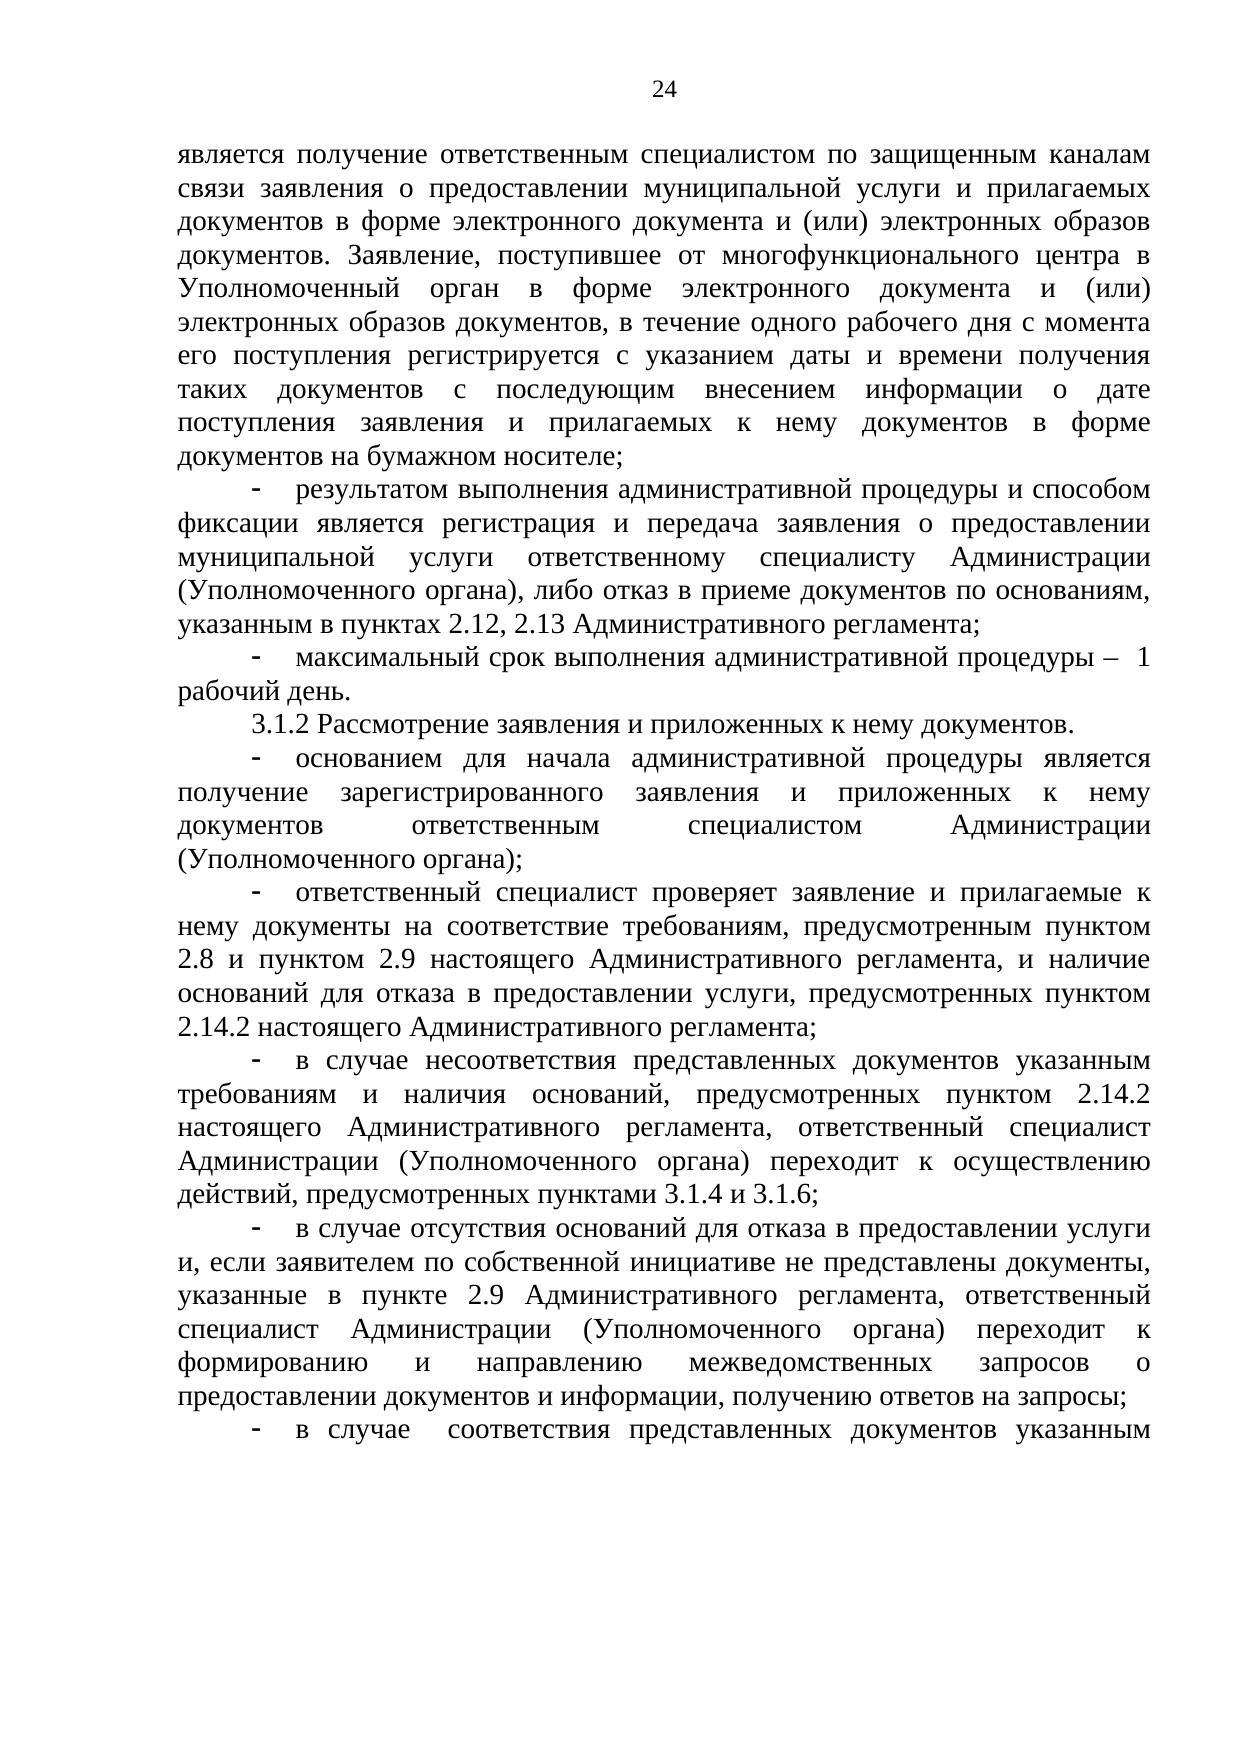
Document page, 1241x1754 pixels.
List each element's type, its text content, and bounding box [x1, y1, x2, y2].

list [177, 136, 1152, 472]
list в случае несоответствия представленных документов указанным требованиям и наличия оснований, предусмотренных пунктом 2.14.2 настоящего Административного регламента, ответственный специалист Администрации (Уполномоченного органа) переходит к осуществлению действий, предусмотренных пунктами 3.1.4 и 3.1.6; [177, 1042, 1152, 1210]
list результатом выполнения административной процедуры и способом фиксации является регистрация и передача заявления о предоставлении муниципальной услуги ответственному специалисту Администрации (Уполномоченного органа), либо отказ в приеме документов по основаниям, указанным в пунктах 2.12, 2.13 Административного регламента; [177, 472, 1152, 639]
text 3.1.2 Рассмотрение заявления и приложенных к нему документов. [177, 707, 1152, 740]
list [177, 1411, 1152, 1445]
list максимальный срок выполнения административной процедуры – 1 рабочий день. [177, 639, 1152, 707]
list в случае отсутствия оснований для отказа в предоставлении услуги и, если заявителем по собственной инициативе не представлены документы, указанные в пункте 2.9 Административного регламента, ответственный специалист Администрации (Уполномоченного органа) переходит к формированию и направлению межведомственных запросов о предоставлении документов и информации, получению ответов на запросы; [177, 1210, 1152, 1411]
list основанием для начала административной процедуры является получение зарегистрированного заявления и приложенных к нему документов ответственным специалистом Администрации (Уполномоченного органа); [177, 740, 1152, 874]
list ответственный специалист проверяет заявление и прилагаемые к нему документы на соответствие требованиям, предусмотренным пунктом 2.8 и пунктом 2.9 настоящего Административного регламента, и наличие оснований для отказа в предоставлении услуги, предусмотренных пунктом 2.14.2 настоящего Административного регламента; [177, 874, 1152, 1042]
